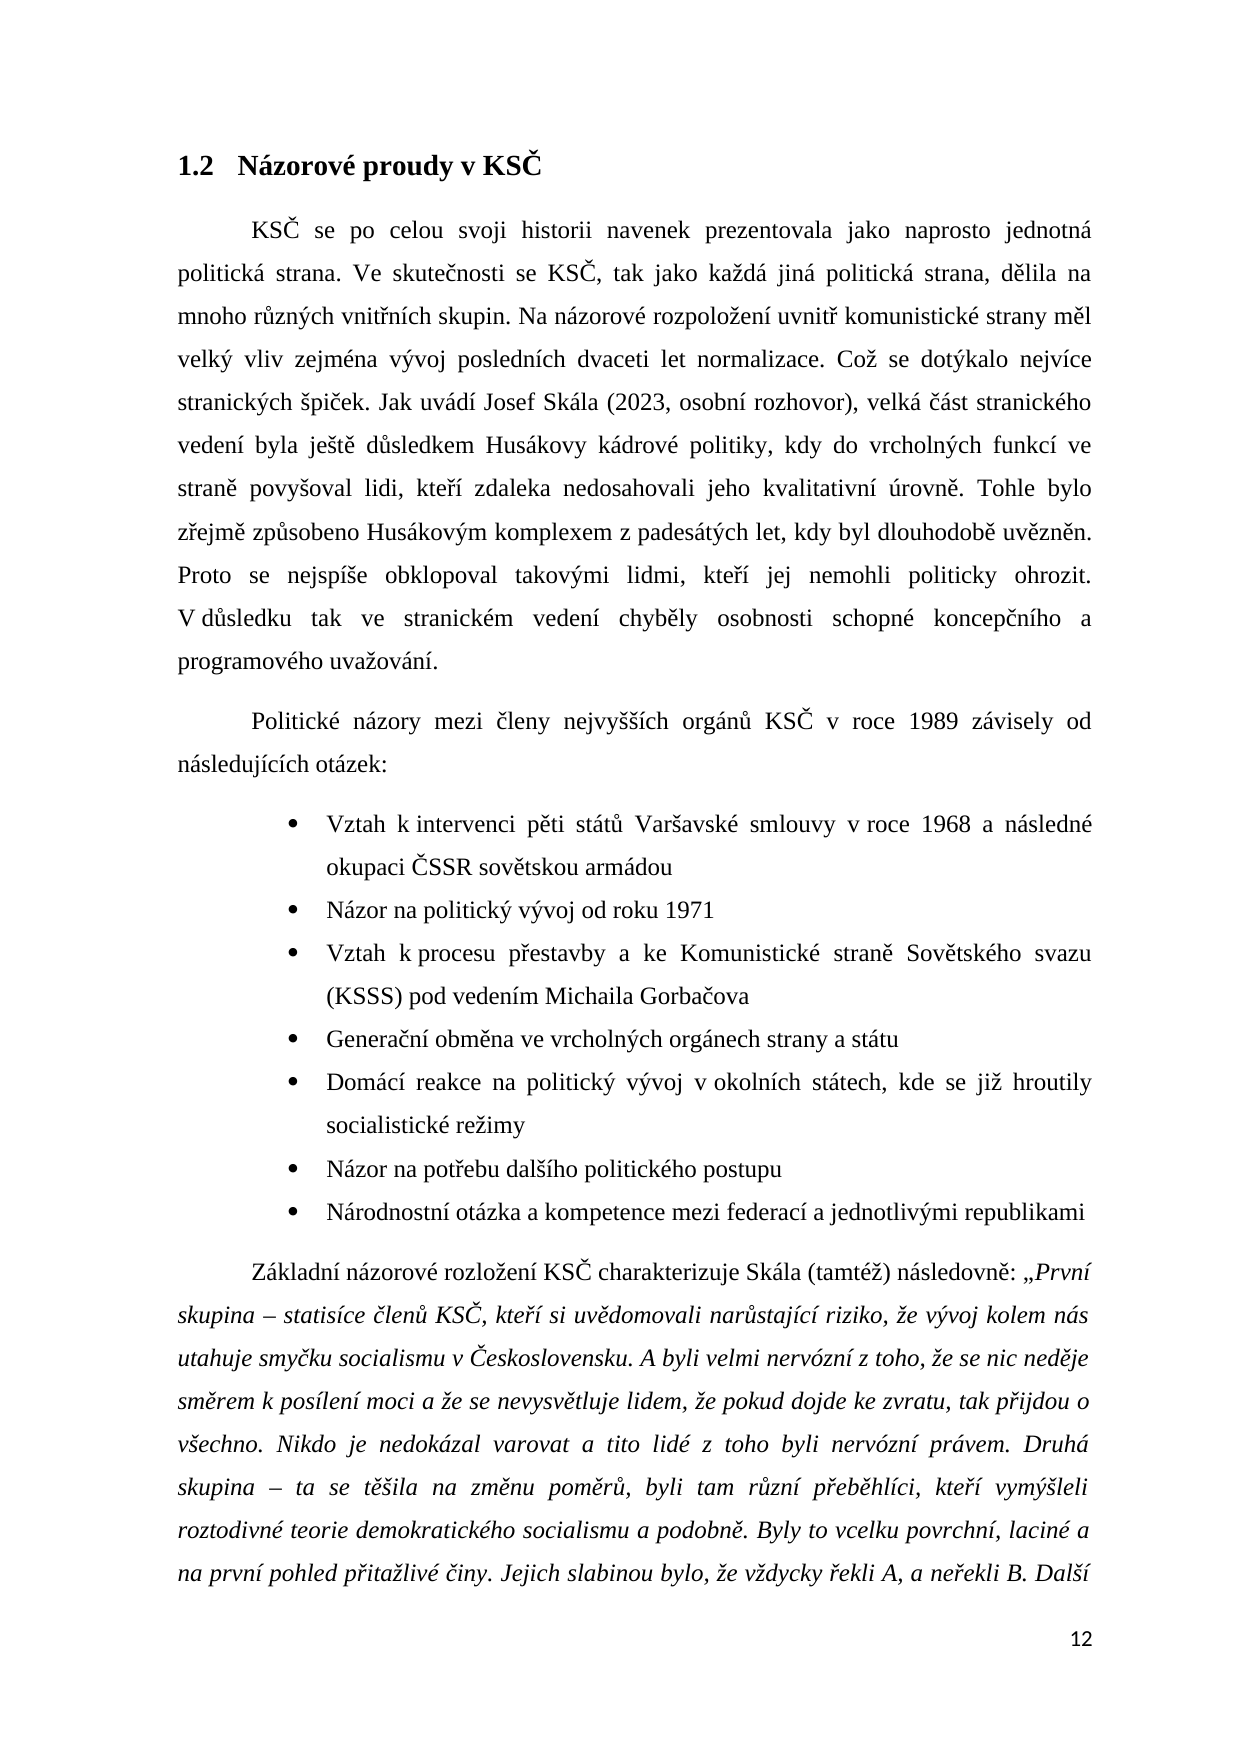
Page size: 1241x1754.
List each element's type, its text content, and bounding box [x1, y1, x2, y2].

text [177, 1257, 1092, 1587]
text Politické názory mezi členy nejvyšších orgánů KSČ v roce 1989 závisely od následujících otázek: [177, 706, 1092, 778]
subtitle Názorové proudy v KSČ [177, 148, 1092, 181]
list Národnostní otázka a kompetence mezi federací a jednotlivými republikami [288, 1197, 1092, 1226]
list Generační obměna ve vrcholných orgánech strany a státu [288, 1024, 1092, 1053]
text KSČ se po celou svoji historii navenek prezentovala jako naprosto jednotná politická strana. Ve skutečnosti se KSČ, tak jako každá jiná politická strana, dělila na mnoho různých vnitřních skupin. Na názorové rozpoložení uvnitř komunistické strany měl velký vliv zejména vývoj posledních dvaceti let normalizace. Což se dotýkalo nejvíce stranických špiček. Jak uvádí Josef Skála (2023, osobní rozhovor), velká část stranického vedení byla ještě důsledkem Husákovy kádrové politiky, kdy do vrcholných funkcí ve straně povyšoval lidi, kteří zdaleka nedosahovali jeho kvalitativní úrovně. Tohle bylo zřejmě způsobeno Husákovým komplexem z padesátých let, kdy byl dlouhodobě uvězněn. Proto se nejspíše obklopoval takovými lidmi, kteří jej nemohli politicky ohrozit. V důsledku tak ve stranickém vedení chyběly osobnosti schopné koncepčního a programového uvažování. [177, 215, 1092, 675]
list Názor na potřebu dalšího politického postupu [288, 1154, 1092, 1182]
list Vztah k procesu přestavby a ke Komunistické straně Sovětského svazu (KSSS) pod vedením Michaila Gorbačova [288, 938, 1092, 1010]
list Domácí reakce na politický vývoj v okolních státech, kde se již hroutily socialistické režimy [288, 1067, 1092, 1139]
list Vztah k intervenci pěti států Varšavské smlouvy v roce 1968 a následné okupaci ČSSR sovětskou armádou [288, 809, 1092, 881]
list Názor na politický vývoj od roku 1971 [288, 895, 1092, 924]
